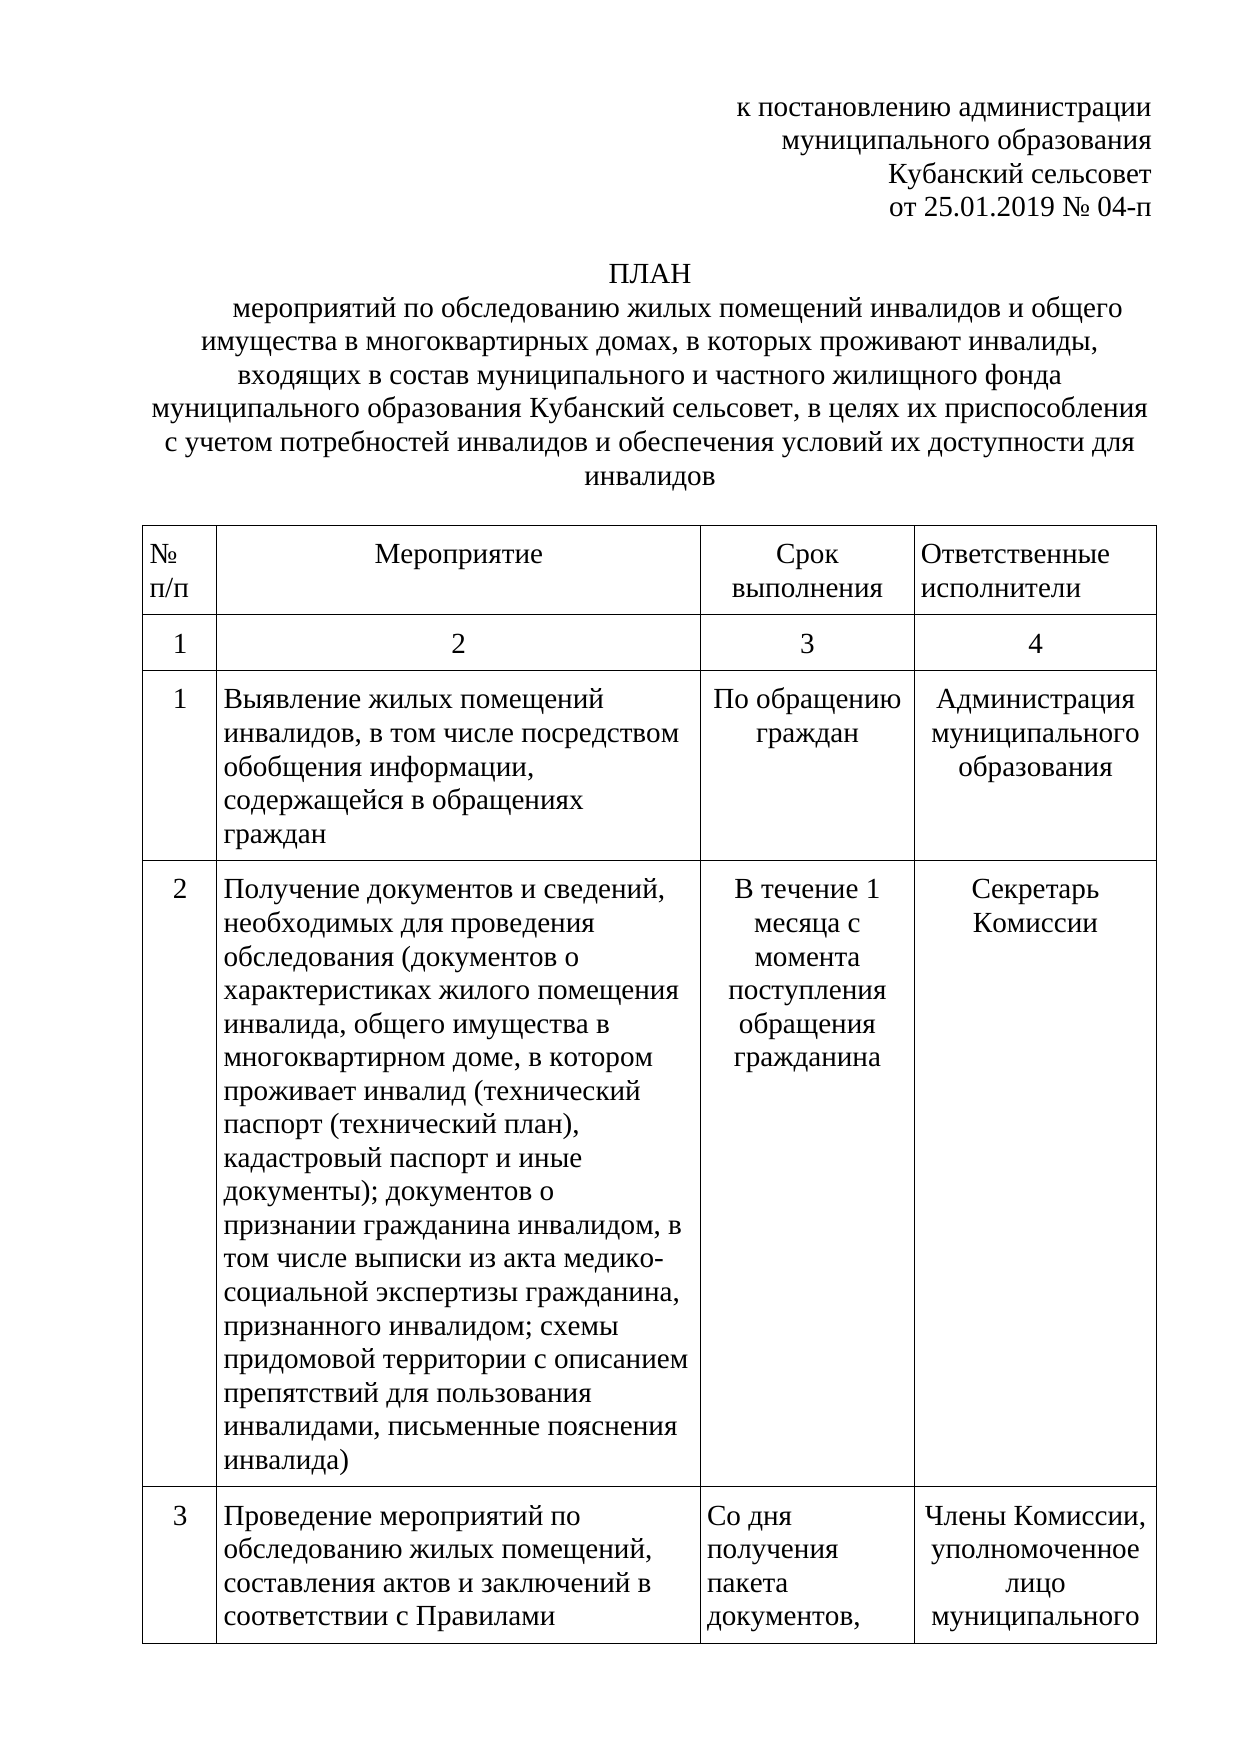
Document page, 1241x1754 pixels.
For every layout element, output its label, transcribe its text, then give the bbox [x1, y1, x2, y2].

text Кубанский сельсовет [738, 156, 1152, 189]
table_cell 1 [143, 615, 216, 670]
table_header Срок выполнения [701, 526, 914, 614]
table_header Ответственные исполнители [915, 526, 1156, 614]
text от 25.01.2019 № 04-п [738, 189, 1152, 223]
table_cell В течение 1 месяца с момента поступления обращения гражданина [701, 861, 914, 1486]
table_cell Выявление жилых помещений инвалидов, в том числе посредством обобщения информации, содержащейся в обращениях граждан [217, 671, 700, 860]
table_cell По обращению граждан [701, 671, 914, 860]
table_cell 2 [217, 615, 700, 670]
text к постановлению администрации [148, 89, 1152, 122]
table_header Мероприятие [217, 526, 700, 614]
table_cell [701, 1487, 914, 1642]
table_cell Получение документов и сведений, необходимых для проведения обследования (документов о характеристиках жилого помещения инвалида, общего имущества в многоквартирном доме, в котором проживает инвалид (технический паспорт (технический план), кадастровый паспорт и иные документы); документов о признании гражданина инвалидом, в том числе выписки из акта медико-социальной экспертизы гражданина, признанного инвалидом; схемы придомовой территории с описанием препятствий для пользования инвалидами, письменные пояснения инвалида) [217, 861, 700, 1486]
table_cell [915, 1487, 1156, 1642]
text мероприятий по обследованию жилых помещений инвалидов и общего имущества в многоквартирных домах, в которых проживают инвалиды, входящих в состав муниципального и частного жилищного фонда муниципального образования Кубанский сельсовет, в целях их приспособления с учетом потребностей инвалидов и обеспечения условий их доступности для инвалидов [148, 290, 1152, 491]
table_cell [217, 1487, 700, 1642]
table_cell Администрация муниципального образования [915, 671, 1156, 860]
text ПЛАН [148, 256, 1152, 290]
table_cell 3 [143, 1487, 216, 1642]
table_cell 4 [915, 615, 1156, 670]
table_cell Секретарь Комиссии [915, 861, 1156, 1486]
table_header № п/п [143, 526, 216, 614]
text муниципального образования [148, 122, 1152, 156]
table_cell 2 [143, 861, 216, 1486]
table_cell 3 [701, 615, 914, 670]
table_cell 1 [143, 671, 216, 860]
